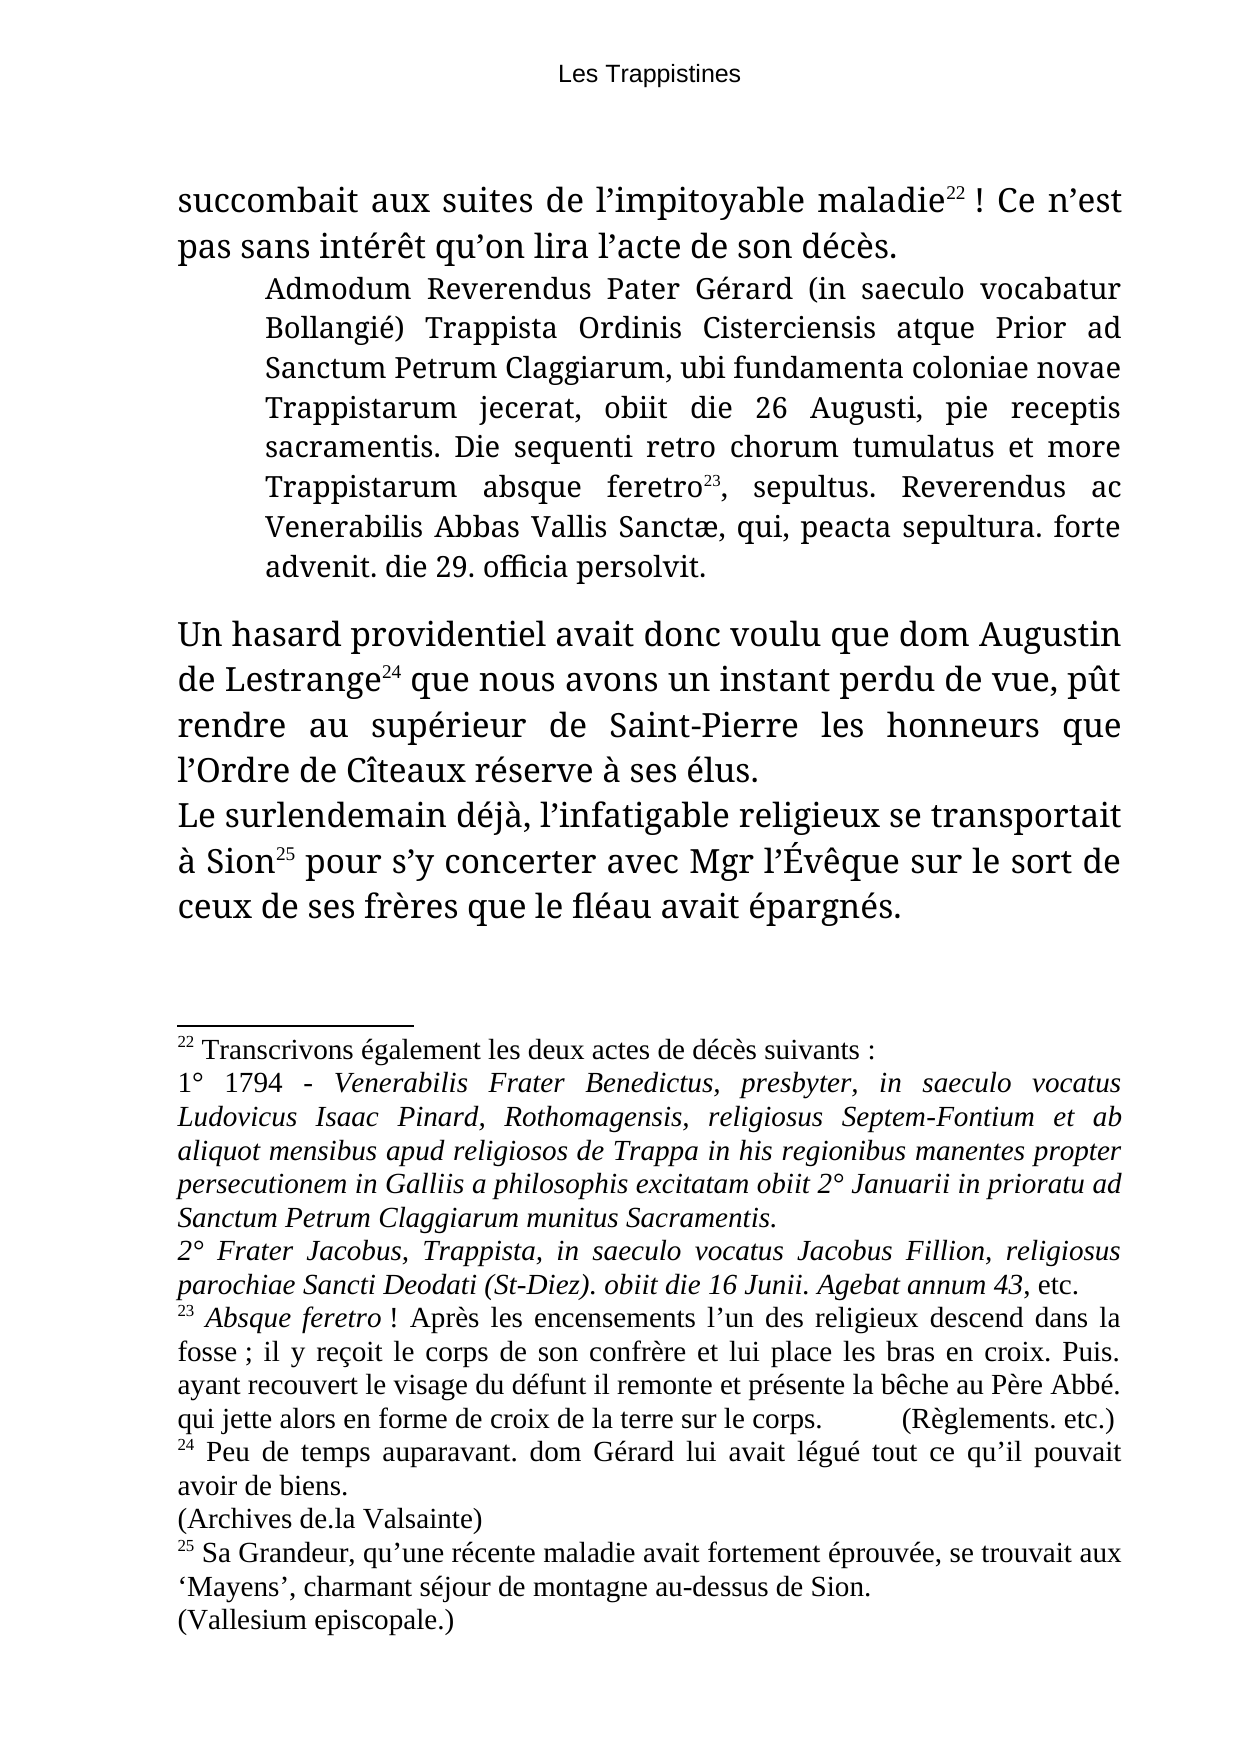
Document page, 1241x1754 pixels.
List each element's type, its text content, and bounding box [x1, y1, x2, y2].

text Le surlendemain déjà, l’infatigable religieux se transportait à Sion pour s’y concerter avec Mgr l’Évêque sur le sort de ceux de ses frères que le fléau avait épargnés. [177, 792, 1122, 928]
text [177, 177, 1122, 268]
text Un hasard providentiel avait donc voulu que dom Augustin de Lestrange que nous avons un instant perdu de vue, pût rendre au supérieur de Saint-Pierre les honneurs que l’Ordre de Cîteaux réserve à ses élus. [177, 611, 1122, 792]
text Admodum Reverendus Pater Gérard (in saeculo vocabatur Bollangié) Trappista Ordinis Cisterciensis atque Prior ad Sanctum Petrum Claggiarum, ubi fundamenta coloniae novae Trappistarum jecerat, obiit die 26 Augusti, pie receptis sacramentis. Die sequenti retro chorum tumulatus et more Trappistarum absque feretro, sepultus. Reverendus ac Venerabilis Abbas Vallis Sanctæ, qui, peacta sepultura. forte advenit. die 29. officia persolvit. [265, 268, 1122, 586]
